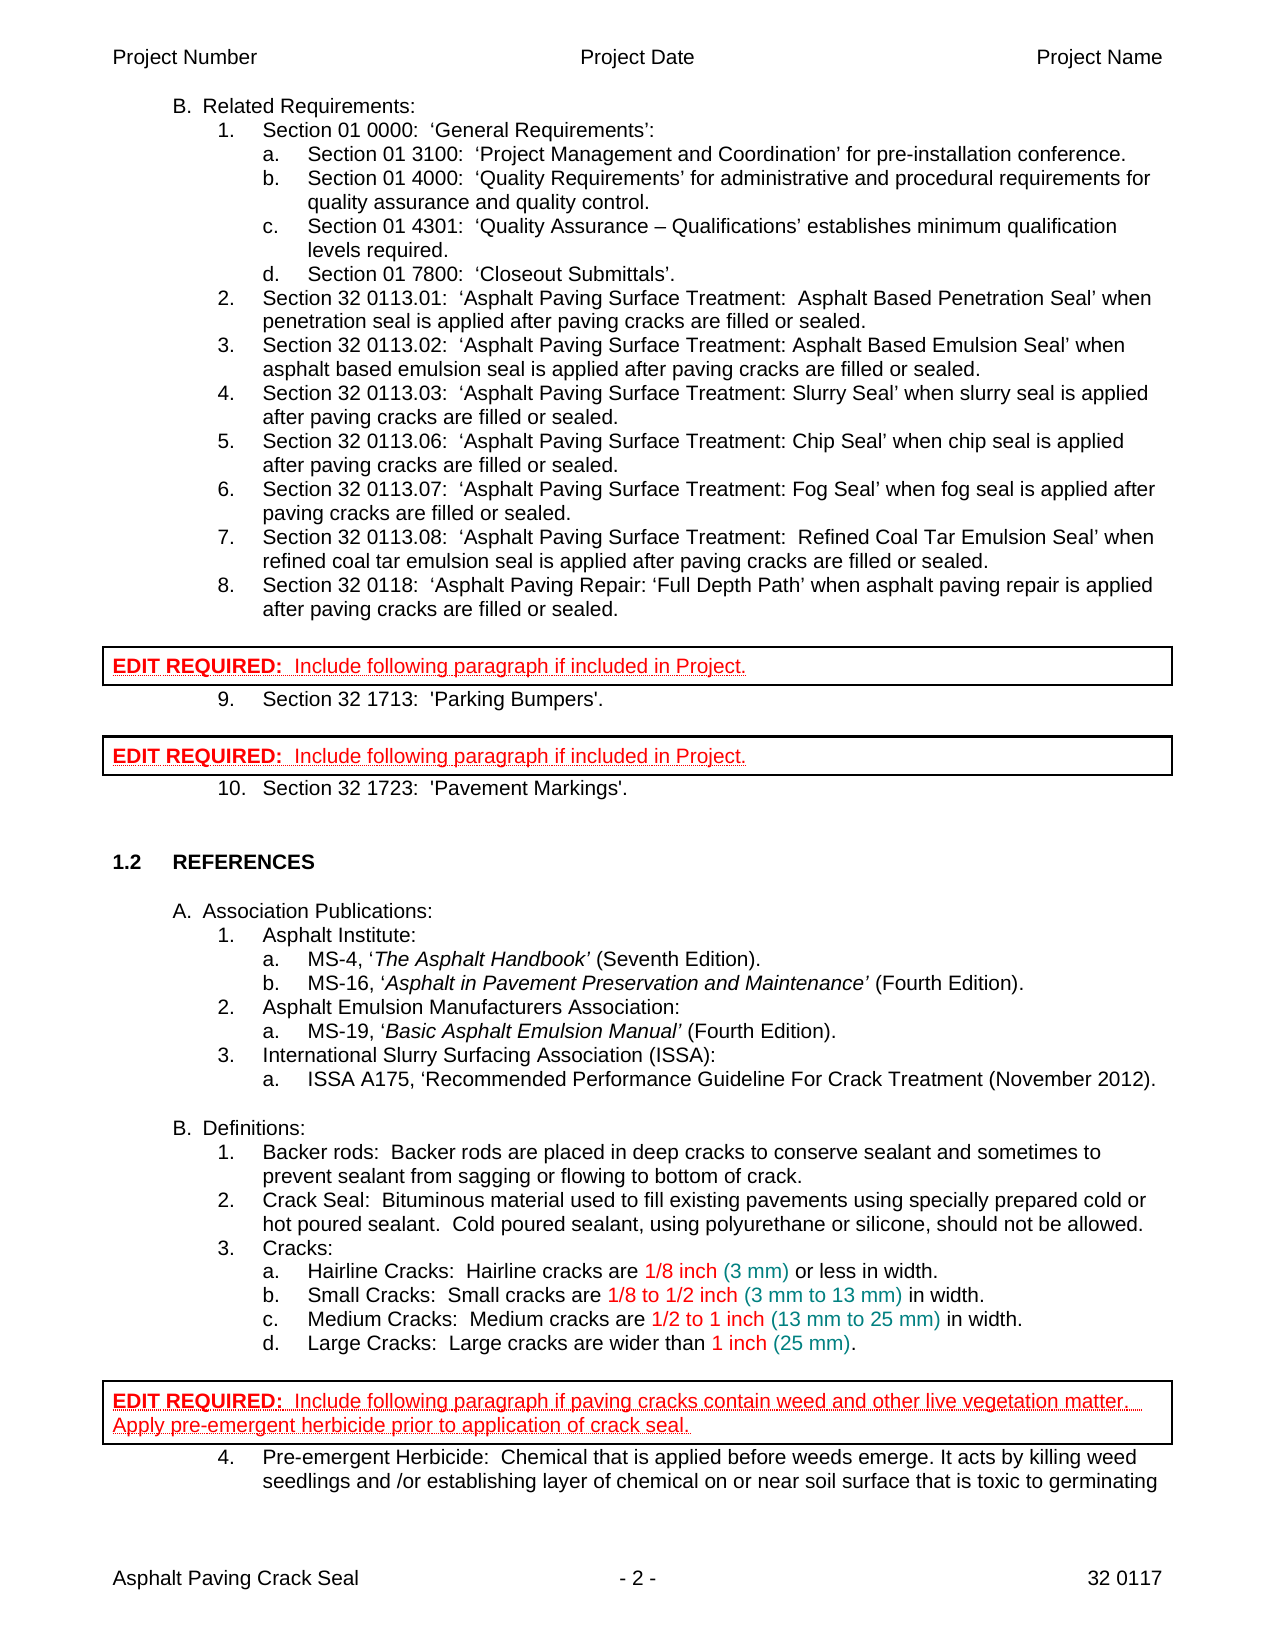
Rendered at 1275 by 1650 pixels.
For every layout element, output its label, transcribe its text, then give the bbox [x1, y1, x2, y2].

text EDIT REQUIRED: Include following paragraph if included in Project. [104, 648, 1171, 684]
text Section 32 0113.08: ‘Asphalt Paving Surface Treatment: Refined Coal Tar Emulsion Seal’ when refined coal tar emulsion seal is applied after paving cracks are filled or sealed. [217, 525, 1162, 573]
text Definitions: [172, 1116, 1162, 1139]
text Cracks: [217, 1235, 1162, 1259]
text REFERENCES [112, 850, 1162, 874]
text Backer rods: Backer rods are placed in deep cracks to conserve sealant and sometimes to prevent sealant from sagging or flowing to bottom of crack. [217, 1139, 1162, 1187]
text Section 32 0113.07: ‘Asphalt Paving Surface Treatment: Fog Seal’ when fog seal is applied after paving cracks are filled or sealed. [217, 477, 1162, 525]
text Section 01 3100: ‘Project Management and Coordination’ for pre-installation conference. [262, 142, 1162, 166]
text Large Cracks: Large cracks are wider than 1 inch (25 mm). [262, 1331, 1162, 1355]
text Section 32 0118: ‘Asphalt Paving Repair: ‘Full Depth Path’ when asphalt paving repair is applied after paving cracks are filled or sealed. [217, 573, 1162, 621]
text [217, 1445, 1162, 1493]
text Section 32 1723: 'Pavement Markings'. [217, 776, 1162, 800]
text EDIT REQUIRED: Include following paragraph if included in Project. [104, 738, 1171, 774]
text Section 32 0113.06: ‘Asphalt Paving Surface Treatment: Chip Seal’ when chip seal is applied after paving cracks are filled or sealed. [217, 429, 1162, 477]
text MS-19, ‘Basic Asphalt Emulsion Manual’ (Fourth Edition). [262, 1019, 1162, 1043]
text MS-16, ‘Asphalt in Pavement Preservation and Maintenance’ (Fourth Edition). [262, 971, 1162, 995]
text Section 32 0113.01: ‘Asphalt Paving Surface Treatment: Asphalt Based Penetration Seal’ when penetration seal is applied after paving cracks are filled or sealed. [217, 285, 1162, 333]
text Related Requirements: [172, 94, 1162, 118]
text Section 01 4301: ‘Quality Assurance – Qualifications’ establishes minimum qualification levels required. [262, 213, 1162, 261]
text Medium Cracks: Medium cracks are 1/2 to 1 inch (13 mm to 25 mm) in width. [262, 1307, 1162, 1331]
text Section 01 0000: ‘General Requirements’: [217, 118, 1162, 142]
text Section 32 0113.03: ‘Asphalt Paving Surface Treatment: Slurry Seal’ when slurry seal is applied after paving cracks are filled or sealed. [217, 381, 1162, 429]
list ISSA A175, ‘Recommended Performance Guideline For Crack Treatment (November 2012). [262, 1067, 1162, 1091]
text Section 01 4000: ‘Quality Requirements’ for administrative and procedural requirements for quality assurance and quality control. [262, 166, 1162, 213]
text Hairline Cracks: Hairline cracks are 1/8 inch (3 mm) or less in width. [262, 1259, 1162, 1283]
text EDIT REQUIRED: Include following paragraph if paving cracks contain weed and other live vegetation matter. Apply pre-emergent herbicide prior to application of crack seal. [104, 1382, 1171, 1443]
text Small Cracks: Small cracks are 1/8 to 1/2 inch (3 mm to 13 mm) in width. [262, 1283, 1162, 1307]
list International Slurry Surfacing Association (ISSA): [217, 1043, 1162, 1067]
text Section 32 0113.02: ‘Asphalt Paving Surface Treatment: Asphalt Based Emulsion Seal’ when asphalt based emulsion seal is applied after paving cracks are filled or sealed. [217, 333, 1162, 381]
text MS-4, ‘The Asphalt Handbook’ (Seventh Edition). [262, 947, 1162, 971]
text Crack Seal: Bituminous material used to fill existing pavements using specially prepared cold or hot poured sealant. Cold poured sealant, using polyurethane or silicone, should not be allowed. [217, 1187, 1162, 1235]
text Section 01 7800: ‘Closeout Submittals’. [262, 261, 1162, 285]
text Asphalt Emulsion Manufacturers Association: [217, 995, 1162, 1019]
text Asphalt Institute: [217, 923, 1162, 947]
text Section 32 1713: 'Parking Bumpers'. [217, 686, 1162, 710]
text Association Publications: [172, 899, 1162, 923]
